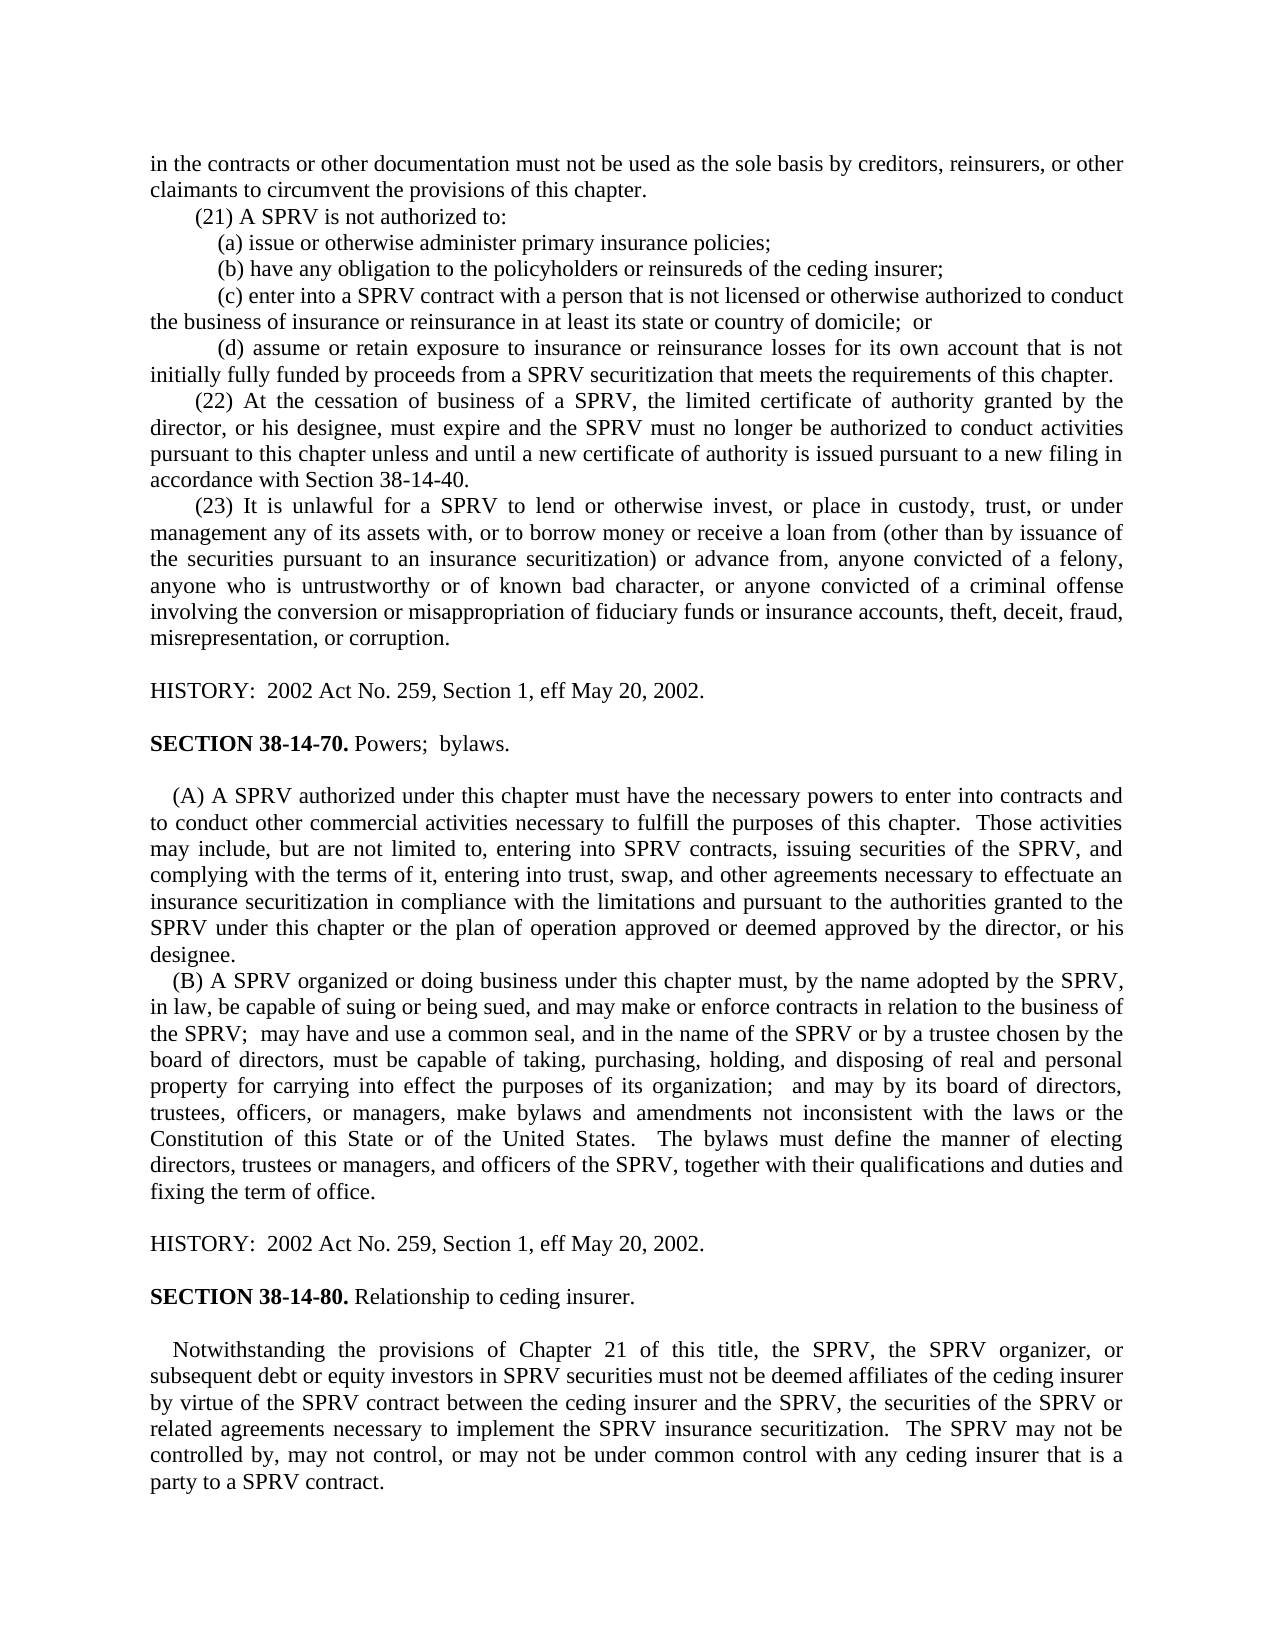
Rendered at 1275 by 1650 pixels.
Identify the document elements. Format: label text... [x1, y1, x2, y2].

text Notwithstanding the provisions of Chapter 21 of this title, the SPRV, the SPRV organizer, or subsequent debt or equity investors in SPRV securities must not be deemed affiliates of the ceding insurer by virtue of the SPRV contract between the ceding insurer and the SPRV, the securities of the SPRV or related agreements necessary to implement the SPRV insurance securitization. The SPRV may not be controlled by, may not control, or may not be under common control with any ceding insurer that is a party to a SPRV contract. [150, 1336, 1125, 1494]
text (B) A SPRV organized or doing business under this chapter must, by the name adopted by the SPRV, in law, be capable of suing or being sued, and may make or enforce contracts in relation to the business of the SPRV; may have and use a common seal, and in the name of the SPRV or by a trustee chosen by the board of directors, must be capable of taking, purchasing, holding, and disposing of real and personal property for carrying into effect the purposes of its organization; and may by its board of directors, trustees, officers, or managers, make bylaws and amendments not inconsistent with the laws or the Constitution of this State or of the United States. The bylaws must define the manner of electing directors, trustees or managers, and officers of the SPRV, together with their qualifications and duties and fixing the term of office. [150, 967, 1125, 1204]
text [150, 150, 1125, 203]
text (22) At the cessation of business of a SPRV, the limited certificate of authority granted by the director, or his designee, must expire and the SPRV must no longer be authorized to conduct activities pursuant to this chapter unless and until a new certificate of authority is issued pursuant to a new filing in accordance with Section 38-14-40. [150, 387, 1125, 493]
text (21) A SPRV is not authorized to: [150, 203, 1125, 229]
text (a) issue or otherwise administer primary insurance policies; [150, 229, 1125, 255]
text (A) A SPRV authorized under this chapter must have the necessary powers to enter into contracts and to conduct other commercial activities necessary to fulfill the purposes of this chapter. Those activities may include, but are not limited to, entering into SPRV contracts, issuing securities of the SPRV, and complying with the terms of it, entering into trust, swap, and other agreements necessary to effectuate an insurance securitization in compliance with the limitations and pursuant to the authorities granted to the SPRV under this chapter or the plan of operation approved or deemed approved by the director, or his designee. [150, 782, 1125, 967]
text (c) enter into a SPRV contract with a person that is not licensed or otherwise authorized to conduct the business of insurance or reinsurance in at least its state or country of domicile; or [150, 282, 1125, 334]
text (b) have any obligation to the policyholders or reinsureds of the ceding insurer; [150, 255, 1125, 282]
text HISTORY: 2002 Act No. 259, Section 1, eff May 20, 2002. [150, 1231, 1125, 1257]
text SECTION 38-14-70. Powers; bylaws. [150, 730, 1125, 756]
text (d) assume or retain exposure to insurance or reinsurance losses for its own account that is not initially fully funded by proceeds from a SPRV securitization that meets the requirements of this chapter. [150, 334, 1125, 387]
text SECTION 38-14-80. Relationship to ceding insurer. [150, 1283, 1125, 1309]
text (23) It is unlawful for a SPRV to lend or otherwise invest, or place in custody, trust, or under management any of its assets with, or to borrow money or receive a loan from (other than by issuance of the securities pursuant to an insurance securitization) or advance from, anyone convicted of a felony, anyone who is untrustworthy or of known bad character, or anyone convicted of a criminal offense involving the conversion or misappropriation of fiduciary funds or insurance accounts, theft, deceit, fraud, misrepresentation, or corruption. [150, 493, 1125, 651]
text HISTORY: 2002 Act No. 259, Section 1, eff May 20, 2002. [150, 677, 1125, 703]
